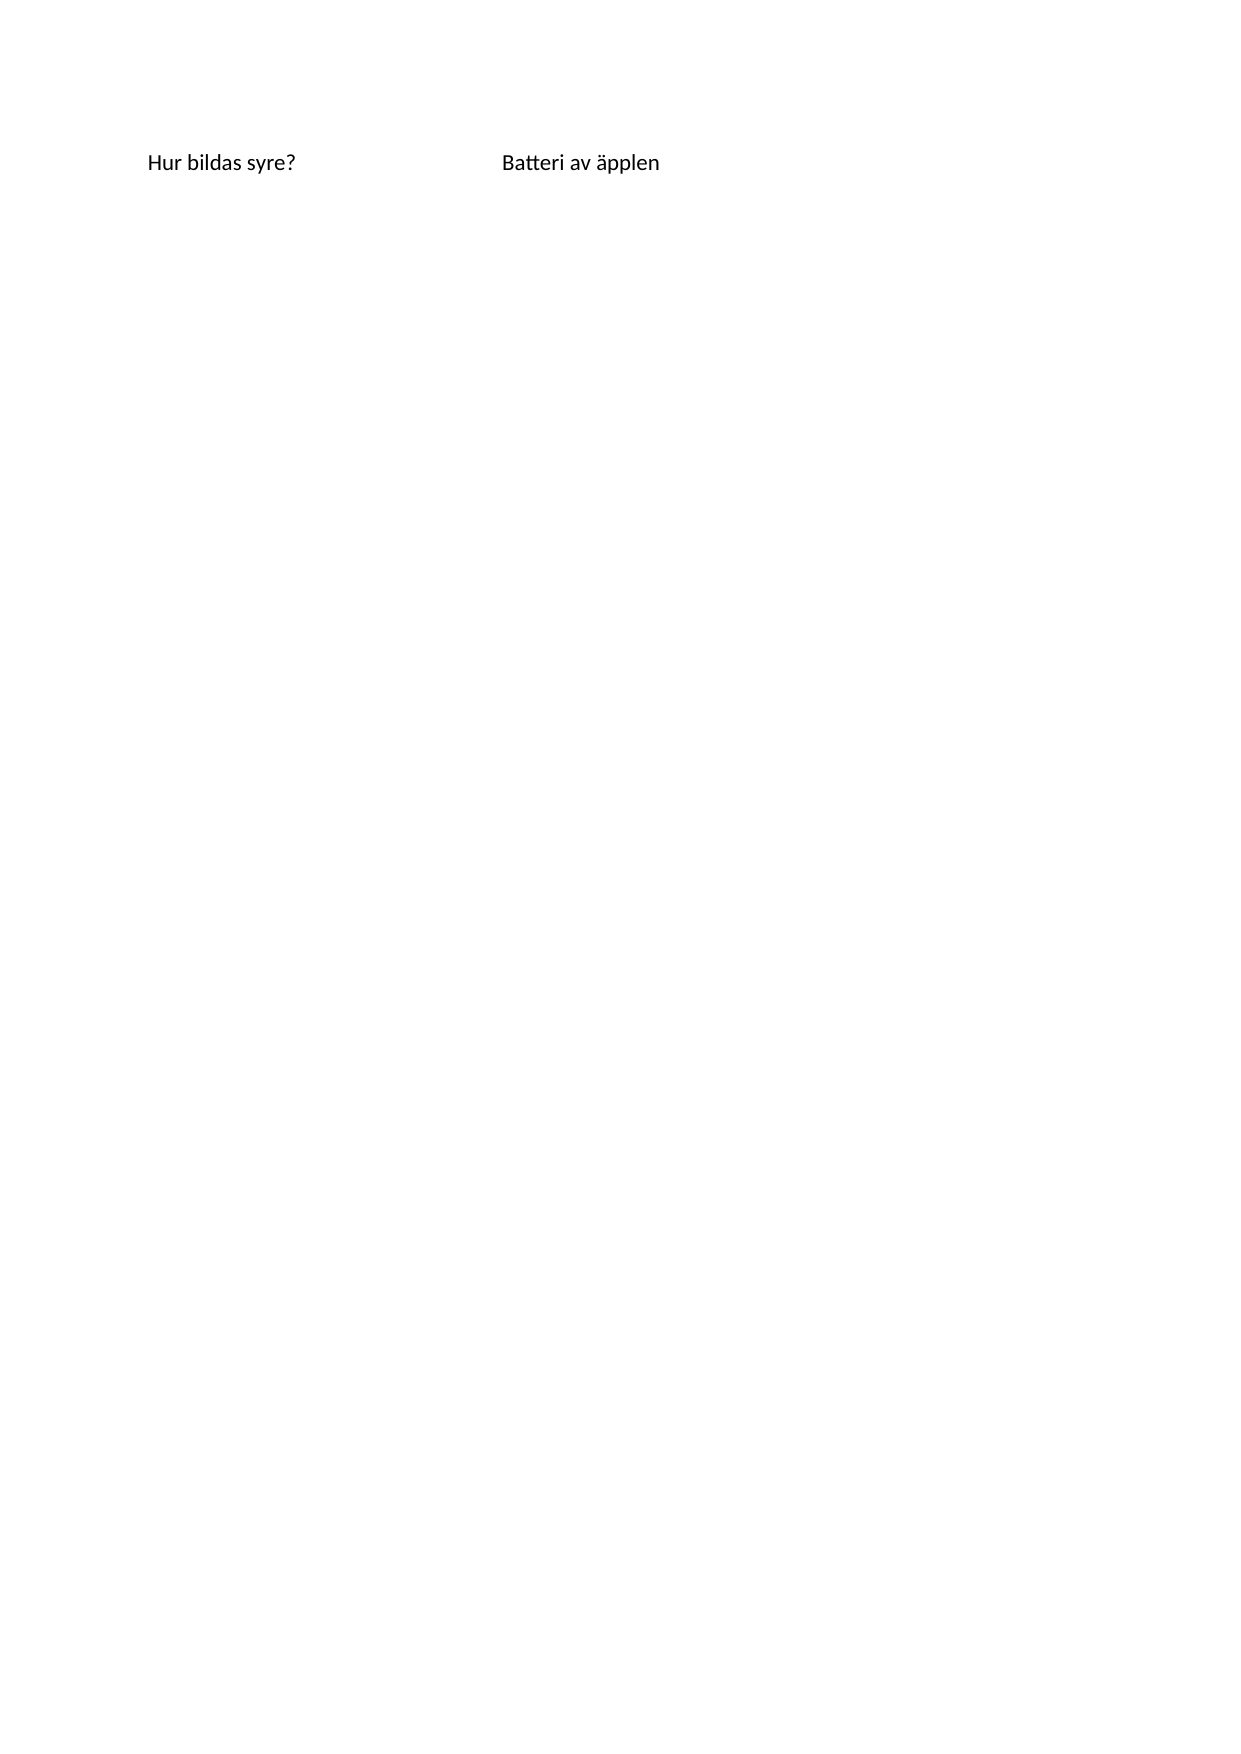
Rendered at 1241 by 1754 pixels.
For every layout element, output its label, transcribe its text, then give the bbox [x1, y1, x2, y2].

text Hur bildas syre? Batteri av äpplen [148, 148, 1093, 176]
